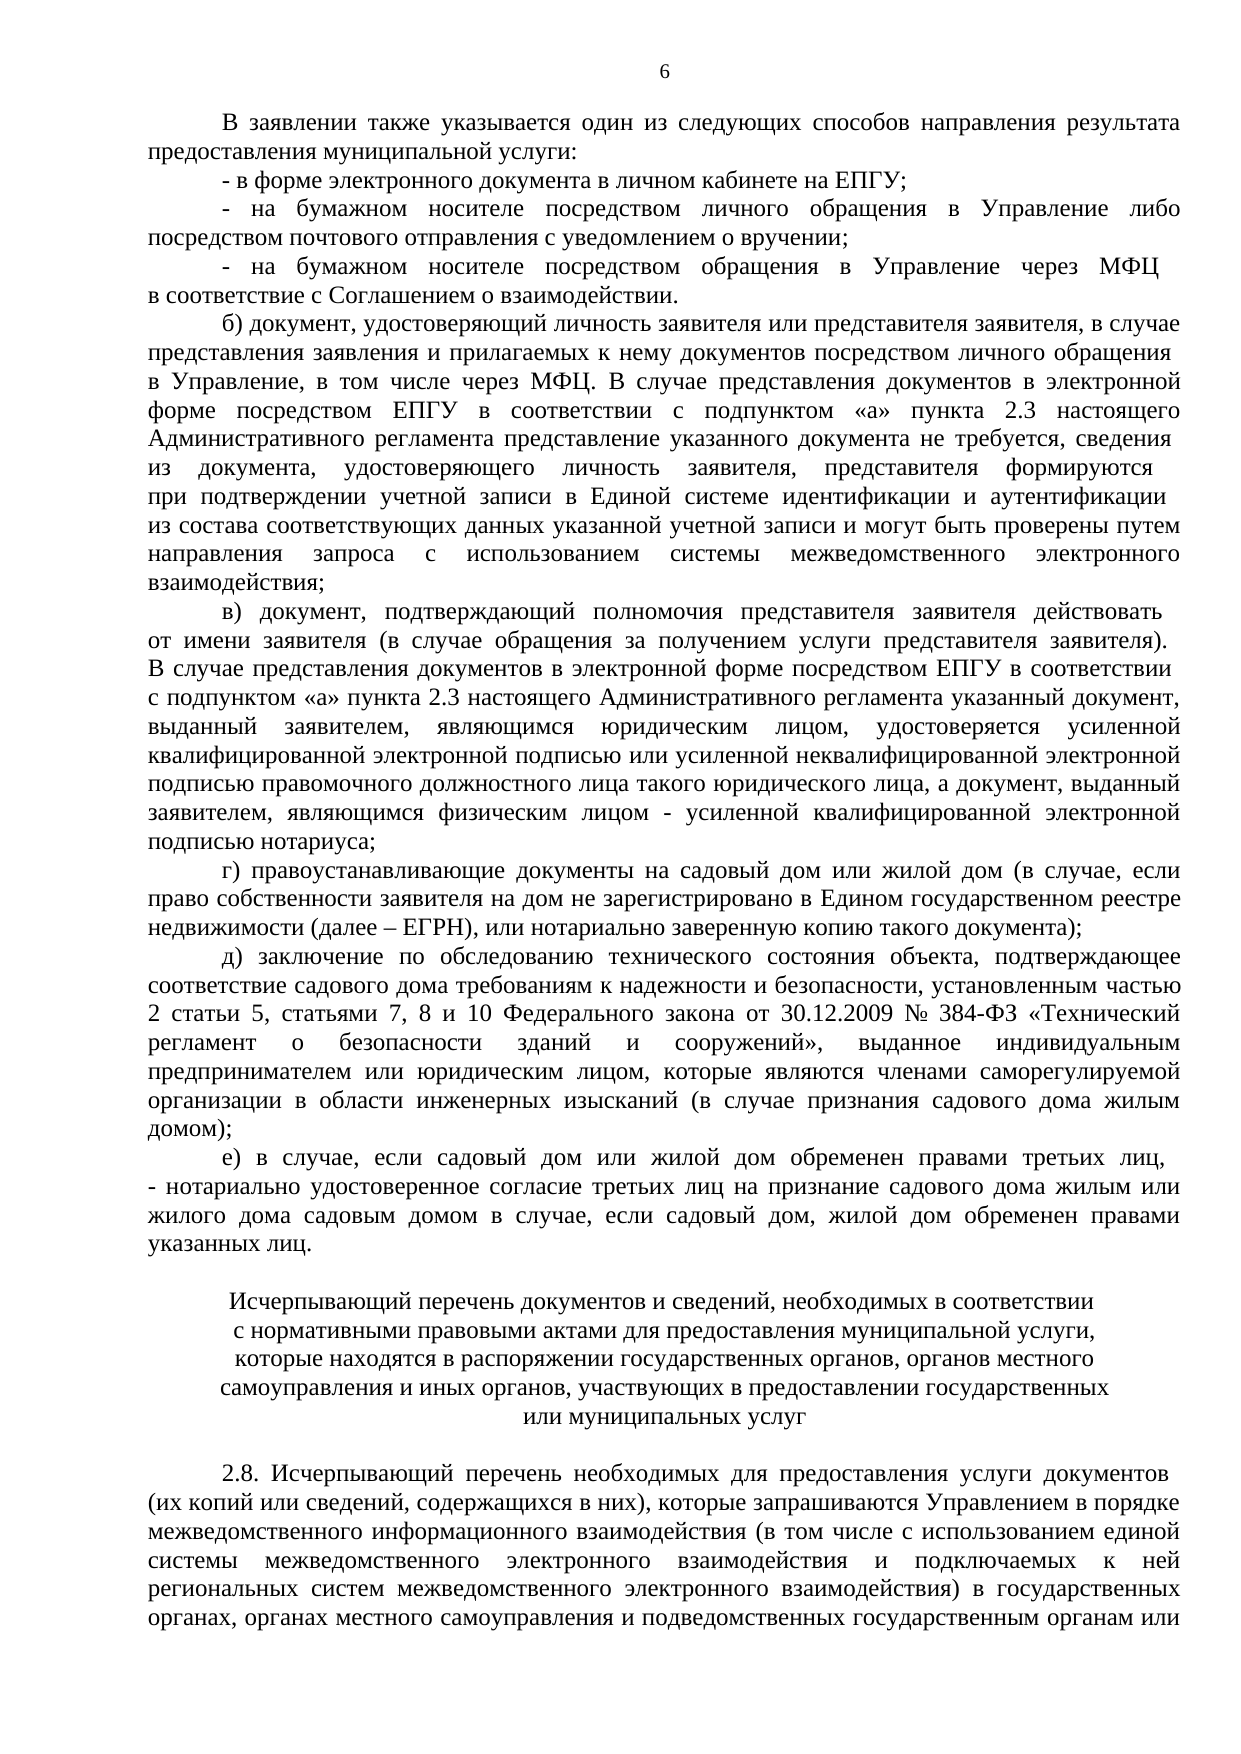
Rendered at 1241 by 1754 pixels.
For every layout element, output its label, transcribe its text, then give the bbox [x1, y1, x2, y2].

text е) в случае, если садовый дом или жилой дом обременен правами третьих лиц, - нотариально удостоверенное согласие третьих лиц на признание садового дома жилым или жилого дома садовым домом в случае, если садовый дом, жилой дом обременен правами указанных лиц. [148, 1142, 1181, 1257]
subtitle Исчерпывающий перечень документов и сведений, необходимых в соответствии с нормативными правовыми актами для предоставления муниципальной услуги, которые находятся в распоряжении государственных органов, органов местного самоуправления и иных органов, участвующих в предоставлении государственных или муниципальных услуг [207, 1286, 1122, 1430]
text в) документ, подтверждающий полномочия представителя заявителя действовать от имени заявителя (в случае обращения за получением услуги представителя заявителя). В случае представления документов в электронной форме посредством ЕПГУ в соответствии с подпунктом «а» пункта 2.3 настоящего Административного регламента указанный документ, выданный заявителем, являющимся юридическим лицом, удостоверяется усиленной квалифицированной электронной подписью или усиленной неквалифицированной электронной подписью правомочного должностного лица такого юридического лица, а документ, выданный заявителем, являющимся физическим лицом - усиленной квалифицированной электронной подписью нотариуса; [148, 596, 1181, 855]
text - в форме электронного документа в личном кабинете на ЕПГУ; [148, 165, 1181, 193]
text - на бумажном носителе посредством обращения в Управление через МФЦ в соответствие с Соглашением о взаимодействии. [148, 251, 1181, 308]
text б) документ, удостоверяющий личность заявителя или представителя заявителя, в случае представления заявления и прилагаемых к нему документов посредством личного обращения в Управление, в том числе через МФЦ. В случае представления документов в электронной форме посредством ЕПГУ в соответствии с подпунктом «а» пункта 2.3 настоящего Административного регламента представление указанного документа не требуется, сведения из документа, удостоверяющего личность заявителя, представителя формируются при подтверждении учетной записи в Единой системе идентификации и аутентификации из состава соответствующих данных указанной учетной записи и могут быть проверены путем направления запроса с использованием системы межведомственного электронного взаимодействия; [148, 308, 1181, 596]
text - на бумажном носителе посредством личного обращения в Управление либо посредством почтового отправления с уведомлением о вручении; [148, 193, 1181, 251]
text г) правоустанавливающие документы на садовый дом или жилой дом (в случае, если право собственности заявителя на дом не зарегистрировано в Едином государственном реестре недвижимости (далее – ЕГРН), или нотариально заверенную копию такого документа); [148, 855, 1181, 941]
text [148, 1458, 1181, 1631]
text д) заключение по обследованию технического состояния объекта, подтверждающее соответствие садового дома требованиям к надежности и безопасности, установленным частью 2 статьи 5, статьями 7, 8 и 10 Федерального закона от 30.12.2009 № 384-ФЗ «Технический регламент о безопасности зданий и сооружений», выданное индивидуальным предпринимателем или юридическим лицом, которые являются членами саморегулируемой организации в области инженерных изысканий (в случае признания садового дома жилым домом); [148, 941, 1181, 1142]
text В заявлении также указывается один из следующих способов направления результата предоставления муниципальной услуги: [148, 107, 1181, 165]
